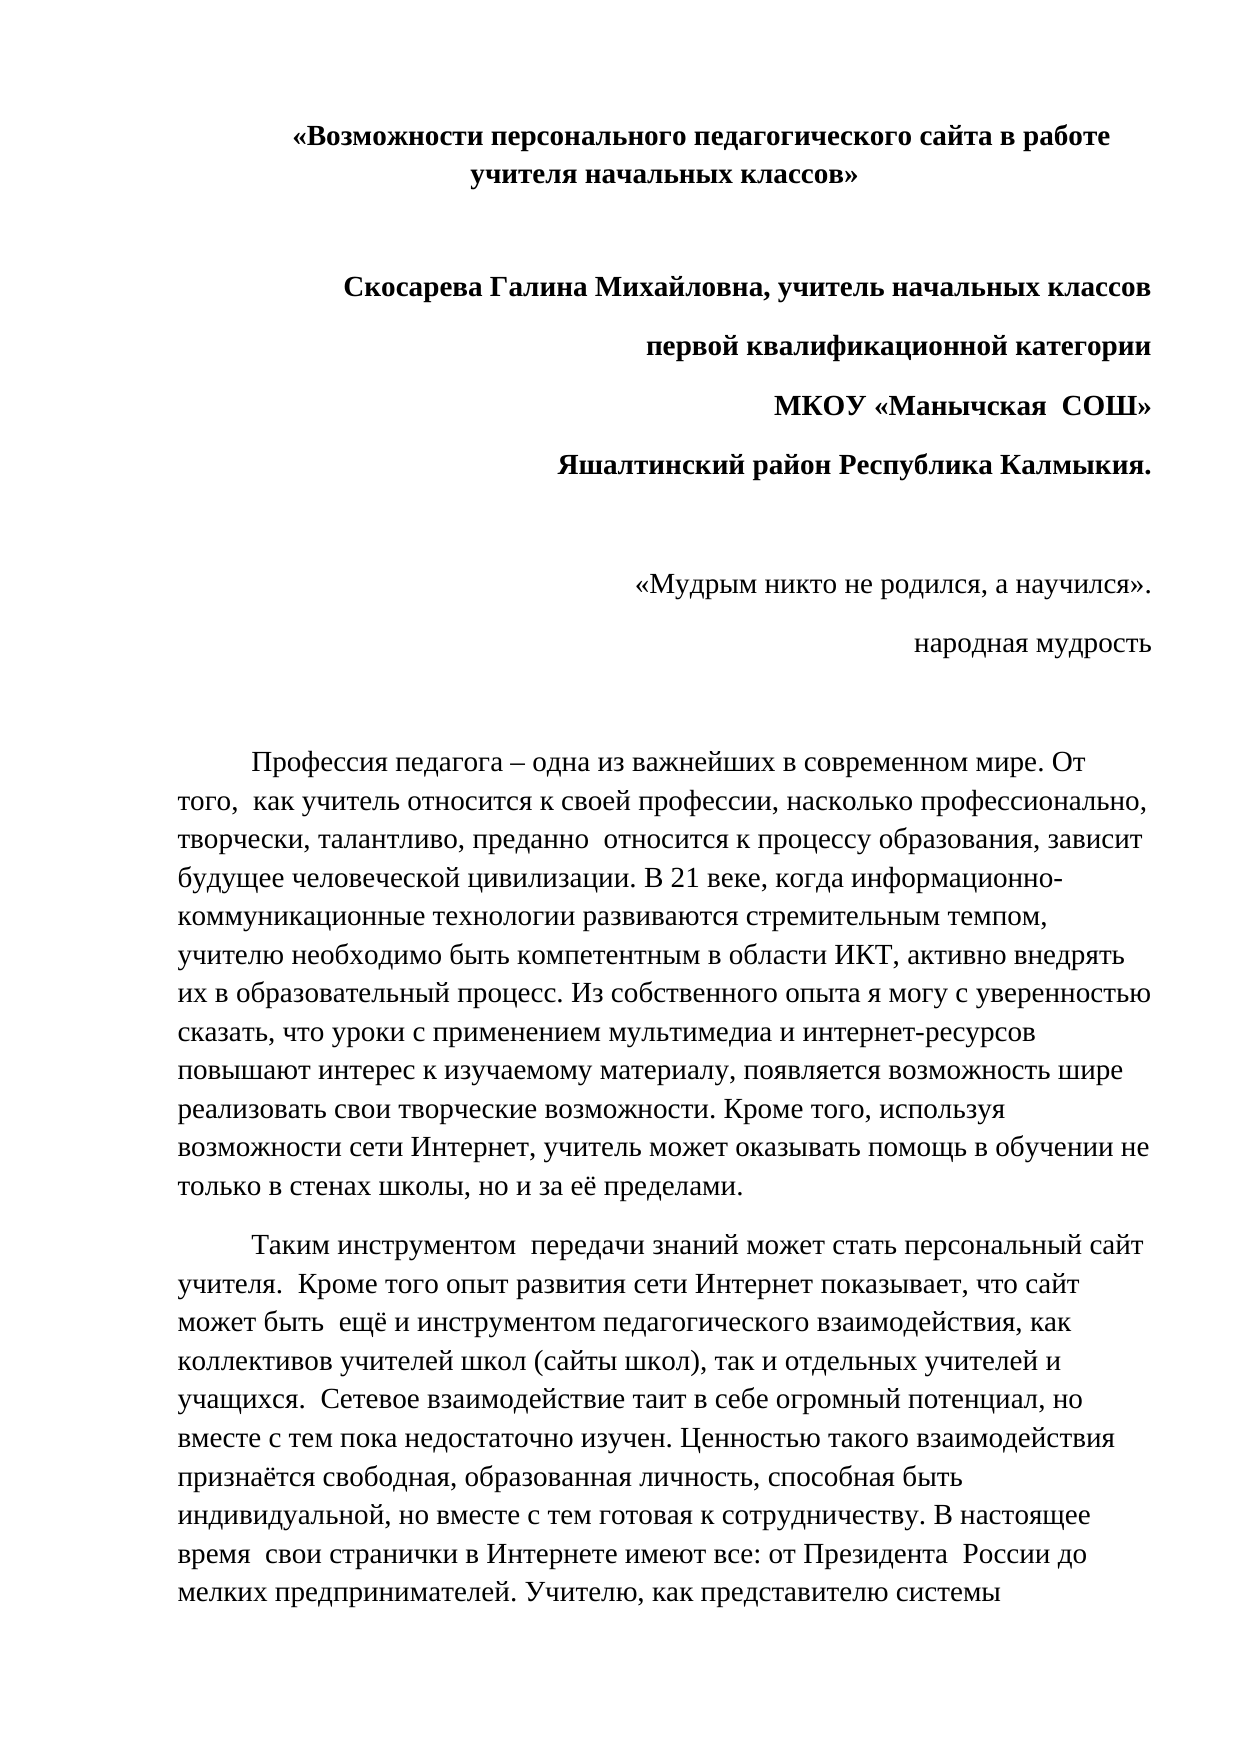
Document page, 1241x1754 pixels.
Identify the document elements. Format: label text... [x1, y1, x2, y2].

text «Возможности персонального педагогического сайта в работе учителя начальных классов» [177, 118, 1152, 190]
text Яшалтинский район Республика Калмыкия. [177, 447, 1152, 481]
text народная мудрость [177, 625, 1152, 659]
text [177, 1227, 1152, 1608]
text «Мудрым никто не родился, а научился». [177, 566, 1152, 599]
text МКОУ «Манычская СОШ» [177, 388, 1152, 421]
text Профессия педагога – одна из важнейших в современном мире. От того, как учитель относится к своей профессии, насколько профессионально, творчески, талантливо, преданно относится к процессу образования, зависит будущее человеческой цивилизации. В 21 веке, когда информационно-коммуникационные технологии развиваются стремительным темпом, учителю необходимо быть компетентным в области ИКТ, активно внедрять их в образовательный процесс. Из собственного опыта я могу с уверенностью сказать, что уроки с применением мультимедиа и интернет-ресурсов повышают интерес к изучаемому материалу, появляется возможность шире реализовать свои творческие возможности. Кроме того, используя возможности сети Интернет, учитель может оказывать помощь в обучении не только в стенах школы, но и за её пределами. [177, 744, 1152, 1202]
text первой квалификационной категории [177, 328, 1152, 362]
text Скосарева Галина Михайловна, учитель начальных классов [177, 269, 1152, 303]
